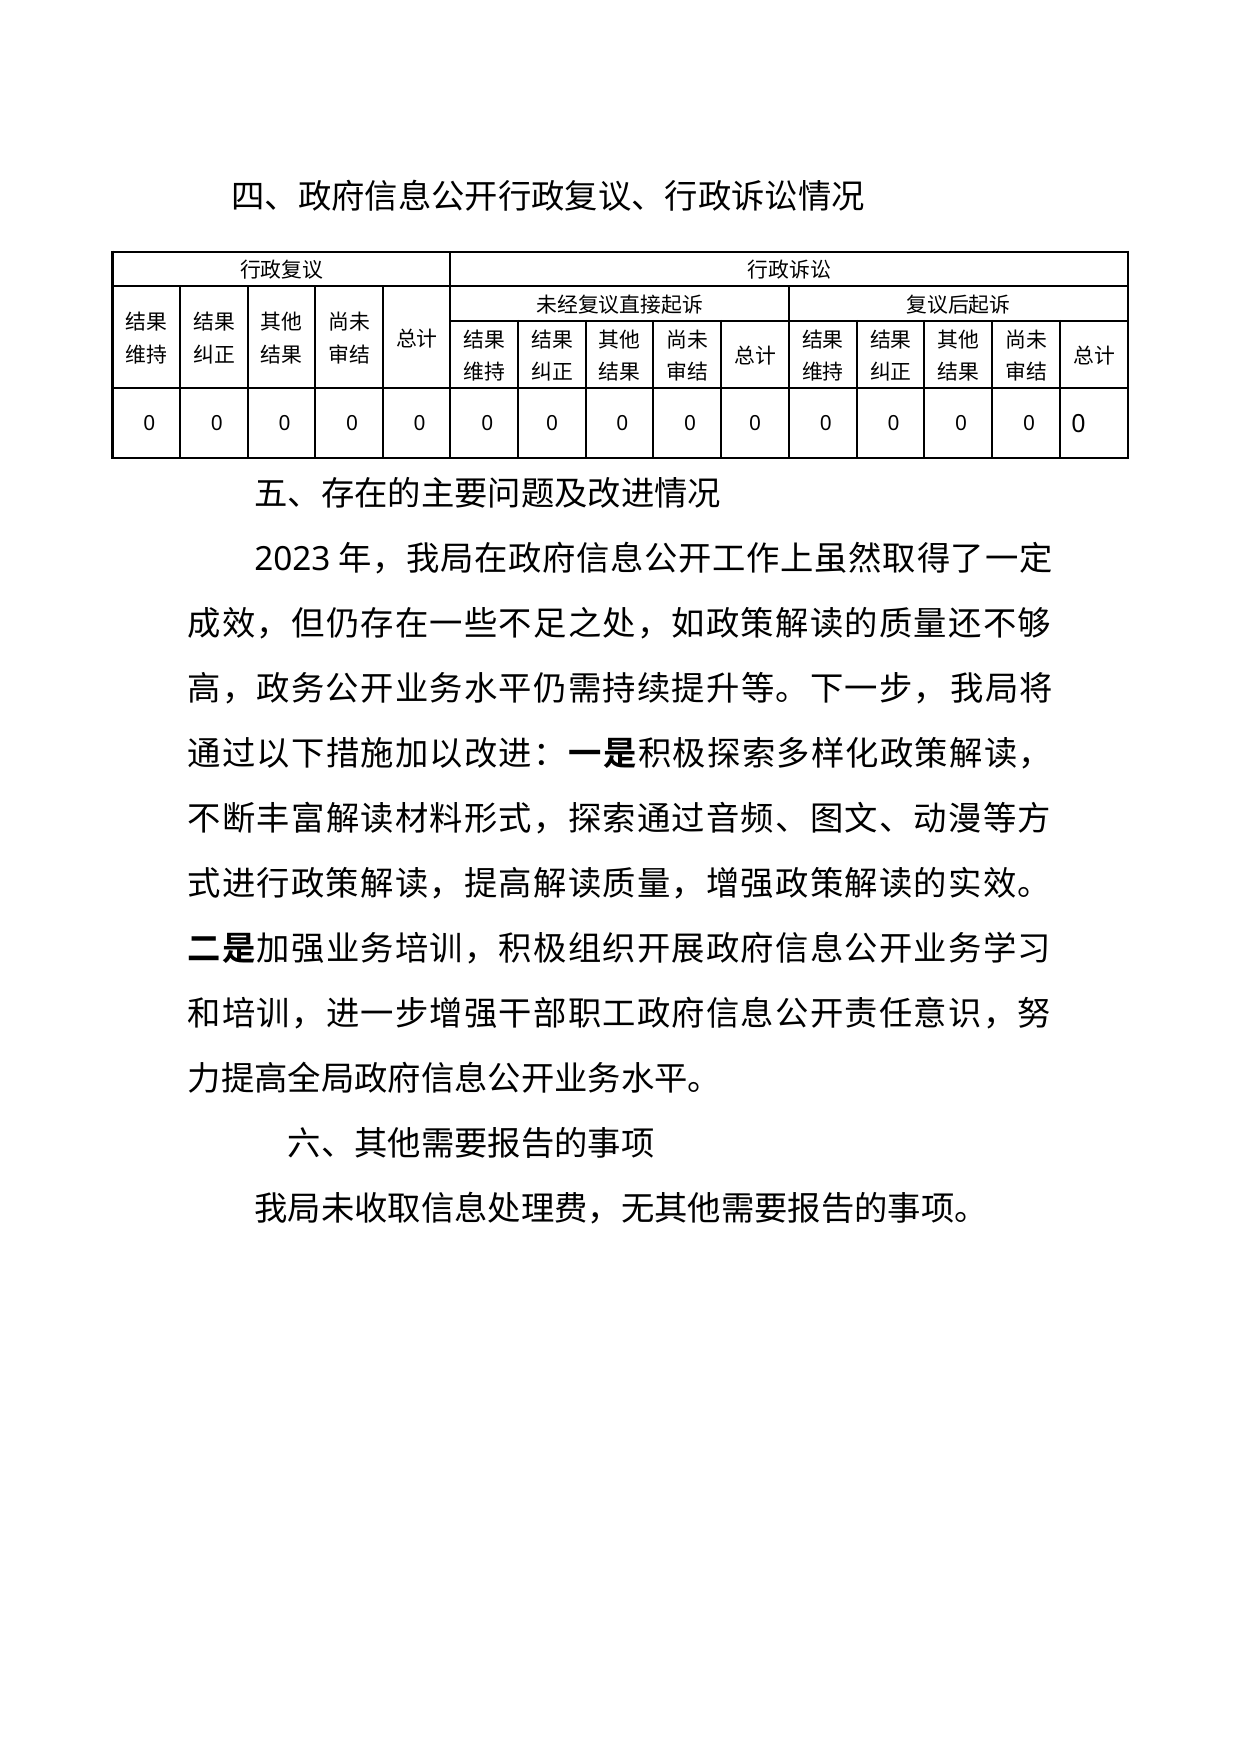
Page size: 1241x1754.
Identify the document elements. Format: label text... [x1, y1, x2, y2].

table_header 行政复议 [114, 253, 449, 285]
text 我局未收取信息处理费，无其他需要报告的事项。 [187, 1174, 1053, 1239]
table_cell 其他 结果 [249, 287, 314, 387]
table_cell 0 [654, 389, 720, 457]
table_cell 0 [451, 389, 517, 457]
table_cell 结果 维持 [790, 322, 856, 387]
table_cell 0 [519, 389, 585, 457]
text 2023年，我局在政府信息公开工作上虽然取得了一定成效，但仍存在一些不足之处，如政策解读的质量还不够高，政务公开业务水平仍需持续提升等。下一步，我局将通过以下措施加以改进：一是积极探索多样化政策解读，不断丰富解读材料形式，探索通过音频、图文、动漫等方式进行政策解读，提高解读质量，增强政策解读的实效。二是加强业务培训，积极组织开展政府信息公开业务学习和培训，进一步增强干部职工政府信息公开责任意识，努力提高全局政府信息公开业务水平。 [187, 524, 1053, 1109]
table_cell 0 [587, 389, 652, 457]
table_cell 0 [925, 389, 991, 457]
table_cell 0 [384, 389, 449, 457]
table_cell 0 [790, 389, 856, 457]
table_cell 0 [722, 389, 788, 457]
table_cell 尚未 审结 [316, 287, 382, 387]
table_header 行政诉讼 [451, 253, 1127, 285]
table_cell 其他 结果 [587, 322, 652, 387]
table_cell 尚未 审结 [654, 322, 720, 387]
table_cell 复议后起诉 [790, 287, 1127, 320]
table_cell 结果 纠正 [519, 322, 585, 387]
table_cell 总计 [1061, 322, 1127, 387]
table_cell 结果 维持 [451, 322, 517, 387]
table_cell 尚未 审结 [993, 322, 1059, 387]
table_cell 其他 结果 [925, 322, 991, 387]
table_cell 总计 [384, 287, 449, 387]
table_cell 结果 纠正 [858, 322, 923, 387]
table_cell 0 [1061, 389, 1127, 457]
table_cell 总计 [722, 322, 788, 387]
table_cell 0 [114, 389, 179, 457]
table_cell 0 [993, 389, 1059, 457]
table_cell 未经复议直接起诉 [451, 287, 788, 320]
table_cell 结果 纠正 [181, 287, 247, 387]
table_cell 结果维持 [114, 287, 179, 387]
table_cell 0 [181, 389, 247, 457]
text 五、存在的主要问题及改进情况 [187, 459, 1053, 524]
text 四、政府信息公开行政复议、行政诉讼情况 [187, 162, 1053, 227]
table_cell 0 [316, 389, 382, 457]
text 六、其他需要报告的事项 [187, 1109, 1053, 1174]
table_cell 0 [249, 389, 314, 457]
table_cell 0 [858, 389, 923, 457]
